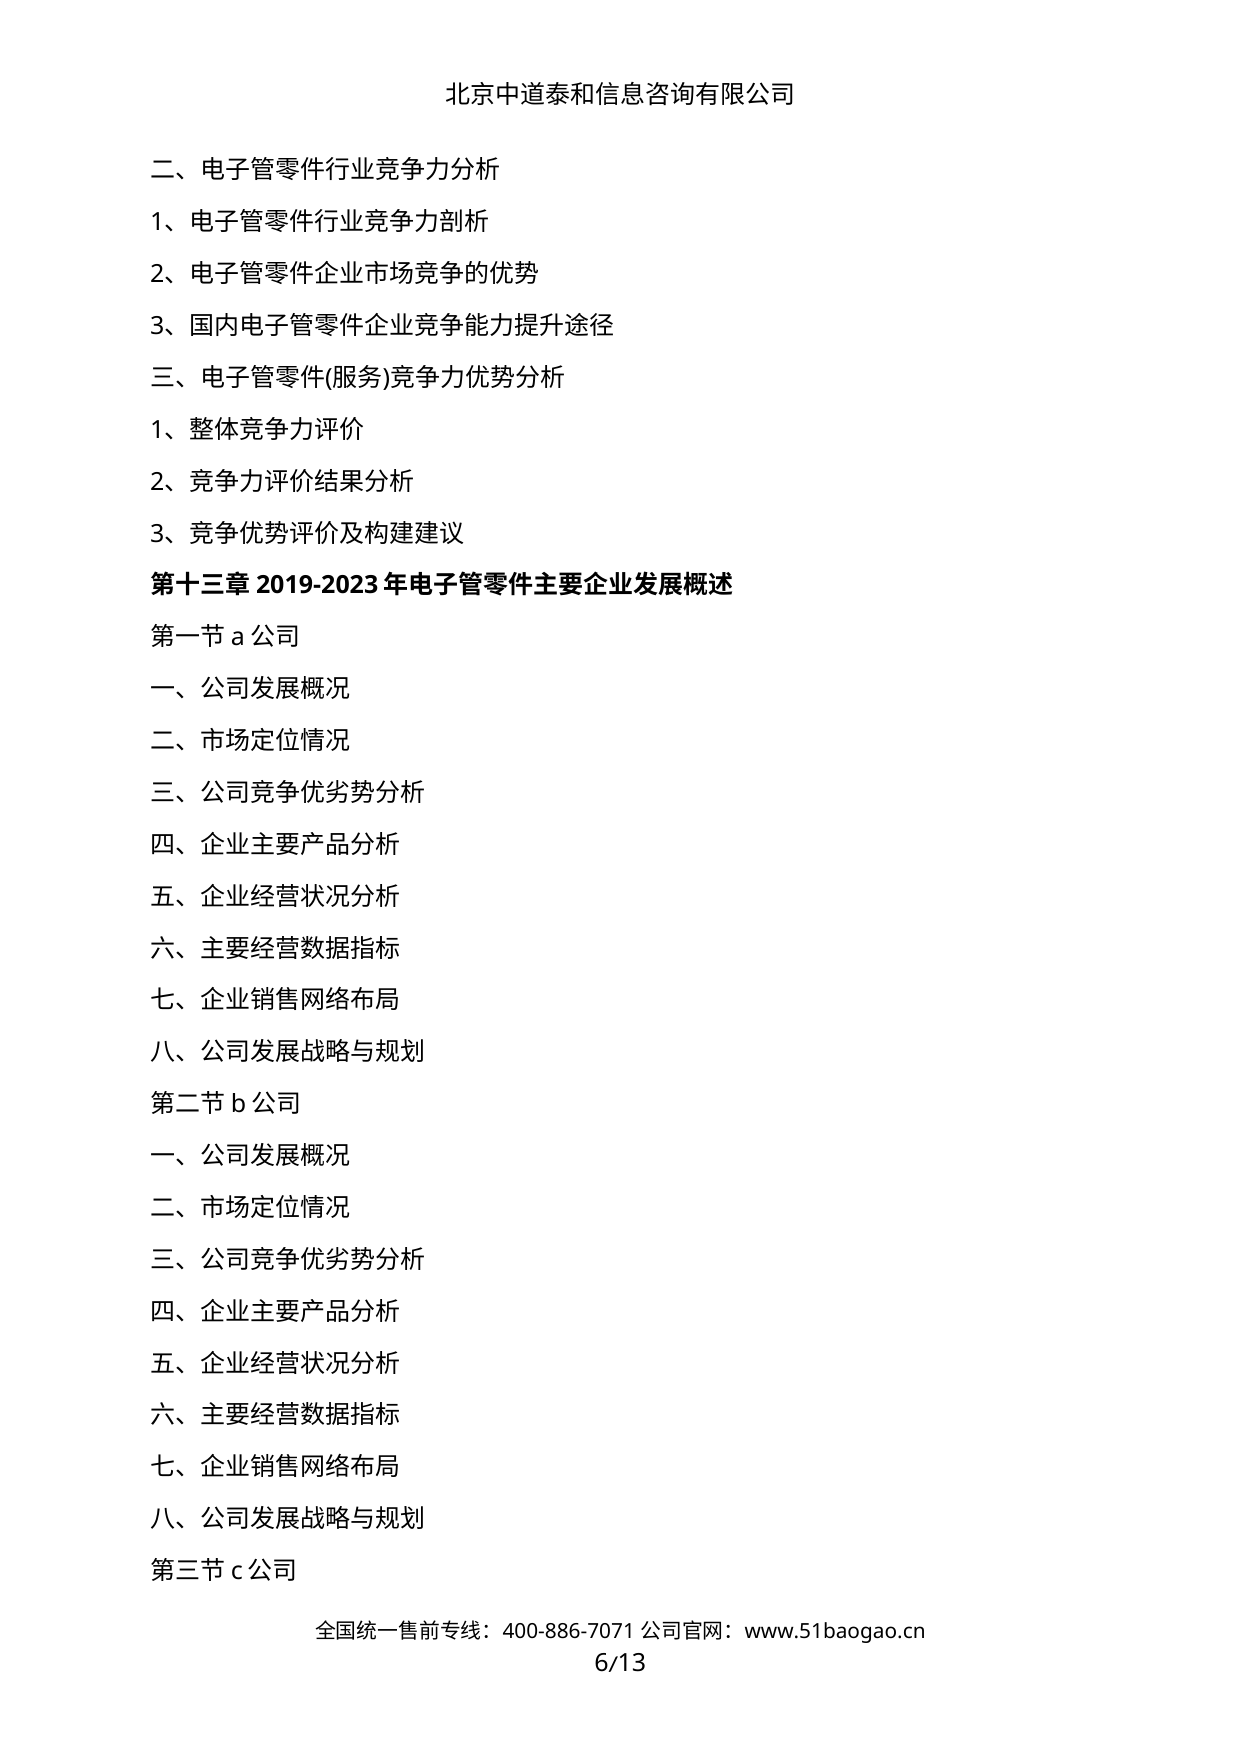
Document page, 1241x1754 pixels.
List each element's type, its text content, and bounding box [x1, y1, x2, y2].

text 3、国内电子管零件企业竞争能力提升途径 [150, 306, 1090, 342]
text 二、市场定位情况 [150, 721, 1090, 757]
text 第十三章 2019-2023年电子管零件主要企业发展概述 [150, 565, 1090, 601]
text 二、市场定位情况 [150, 1187, 1090, 1224]
text 八、公司发展战略与规划 [150, 1032, 1090, 1068]
text 四、企业主要产品分析 [150, 824, 1090, 861]
text 2、电子管零件企业市场竞争的优势 [150, 254, 1090, 290]
text 1、电子管零件行业竞争力剖析 [150, 202, 1090, 238]
text 二、电子管零件行业竞争力分析 [150, 150, 1090, 186]
text 第三节 c公司 [150, 1551, 1090, 1587]
text 六、主要经营数据指标 [150, 1395, 1090, 1431]
text 四、企业主要产品分析 [150, 1291, 1090, 1327]
text 一、公司发展概况 [150, 1136, 1090, 1172]
text 七、企业销售网络布局 [150, 1447, 1090, 1483]
text 3、竞争优势评价及构建建议 [150, 513, 1090, 549]
text 七、企业销售网络布局 [150, 980, 1090, 1016]
text 一、公司发展概况 [150, 669, 1090, 705]
text 第一节 a公司 [150, 617, 1090, 653]
text 三、电子管零件(服务)竞争力优势分析 [150, 357, 1090, 394]
text 三、公司竞争优劣势分析 [150, 1239, 1090, 1276]
text 六、主要经营数据指标 [150, 928, 1090, 964]
text 五、企业经营状况分析 [150, 1343, 1090, 1379]
text 1、整体竞争力评价 [150, 409, 1090, 446]
text 五、企业经营状况分析 [150, 876, 1090, 912]
text 三、公司竞争优劣势分析 [150, 772, 1090, 809]
text 2、竞争力评价结果分析 [150, 461, 1090, 497]
text 八、公司发展战略与规划 [150, 1499, 1090, 1535]
text 第二节 b公司 [150, 1084, 1090, 1120]
